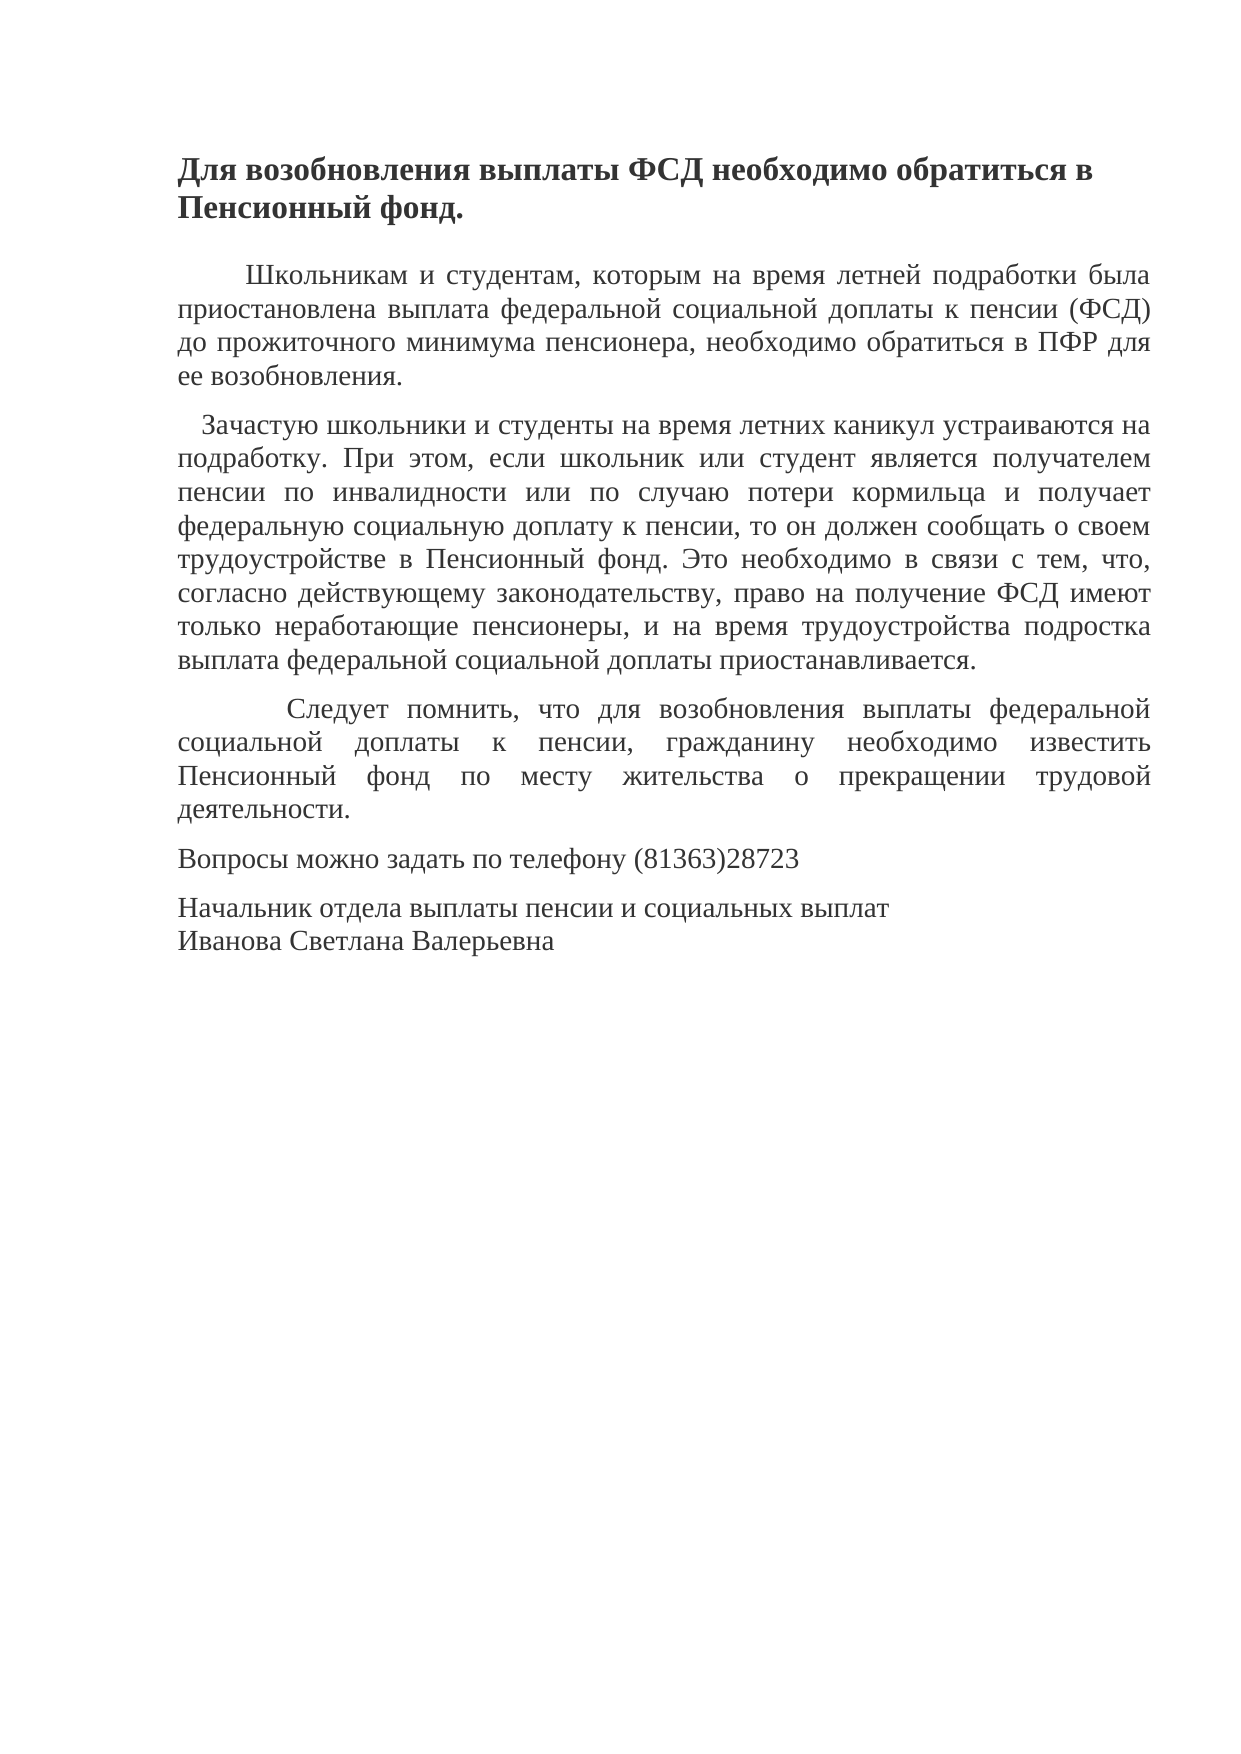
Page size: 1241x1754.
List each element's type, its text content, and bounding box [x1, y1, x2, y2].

text Начальник отдела выплаты пенсии и социальных выплат [177, 890, 1152, 923]
text Школьникам и студентам, которым на время летней подработки была приостановлена выплата федеральной социальной доплаты к пенсии (ФСД) до прожиточного минимума пенсионера, необходимо обратиться в ПФР для ее возобновления. [177, 257, 1152, 391]
text Зачастую школьники и студенты на время летних каникул устраиваются на подработку. При этом, если школьник или студент является получателем пенсии по инвалидности или по случаю потери кормильца и получает федеральную социальную доплату к пенсии, то он должен сообщать о своем трудоустройстве в Пенсионный фонд. Это необходимо в связи с тем, что, согласно действующему законодательству, право на получение ФСД имеют только неработающие пенсионеры, и на время трудоустройства подростка выплата федеральной социальной доплаты приостанавливается. [177, 407, 1152, 675]
list Для возобновления выплаты ФСД необходимо обратиться в Пенсионный фонд. [177, 149, 1152, 226]
text Следует помнить, что для возобновления выплаты федеральной социальной доплаты к пенсии, гражданину необходимо известить Пенсионный фонд по месту жительства о прекращении трудовой деятельности. [177, 691, 1152, 825]
text Вопросы можно задать по телефону (81363)28723 [177, 841, 1152, 874]
text Иванова Светлана Валерьевна [177, 923, 1152, 957]
